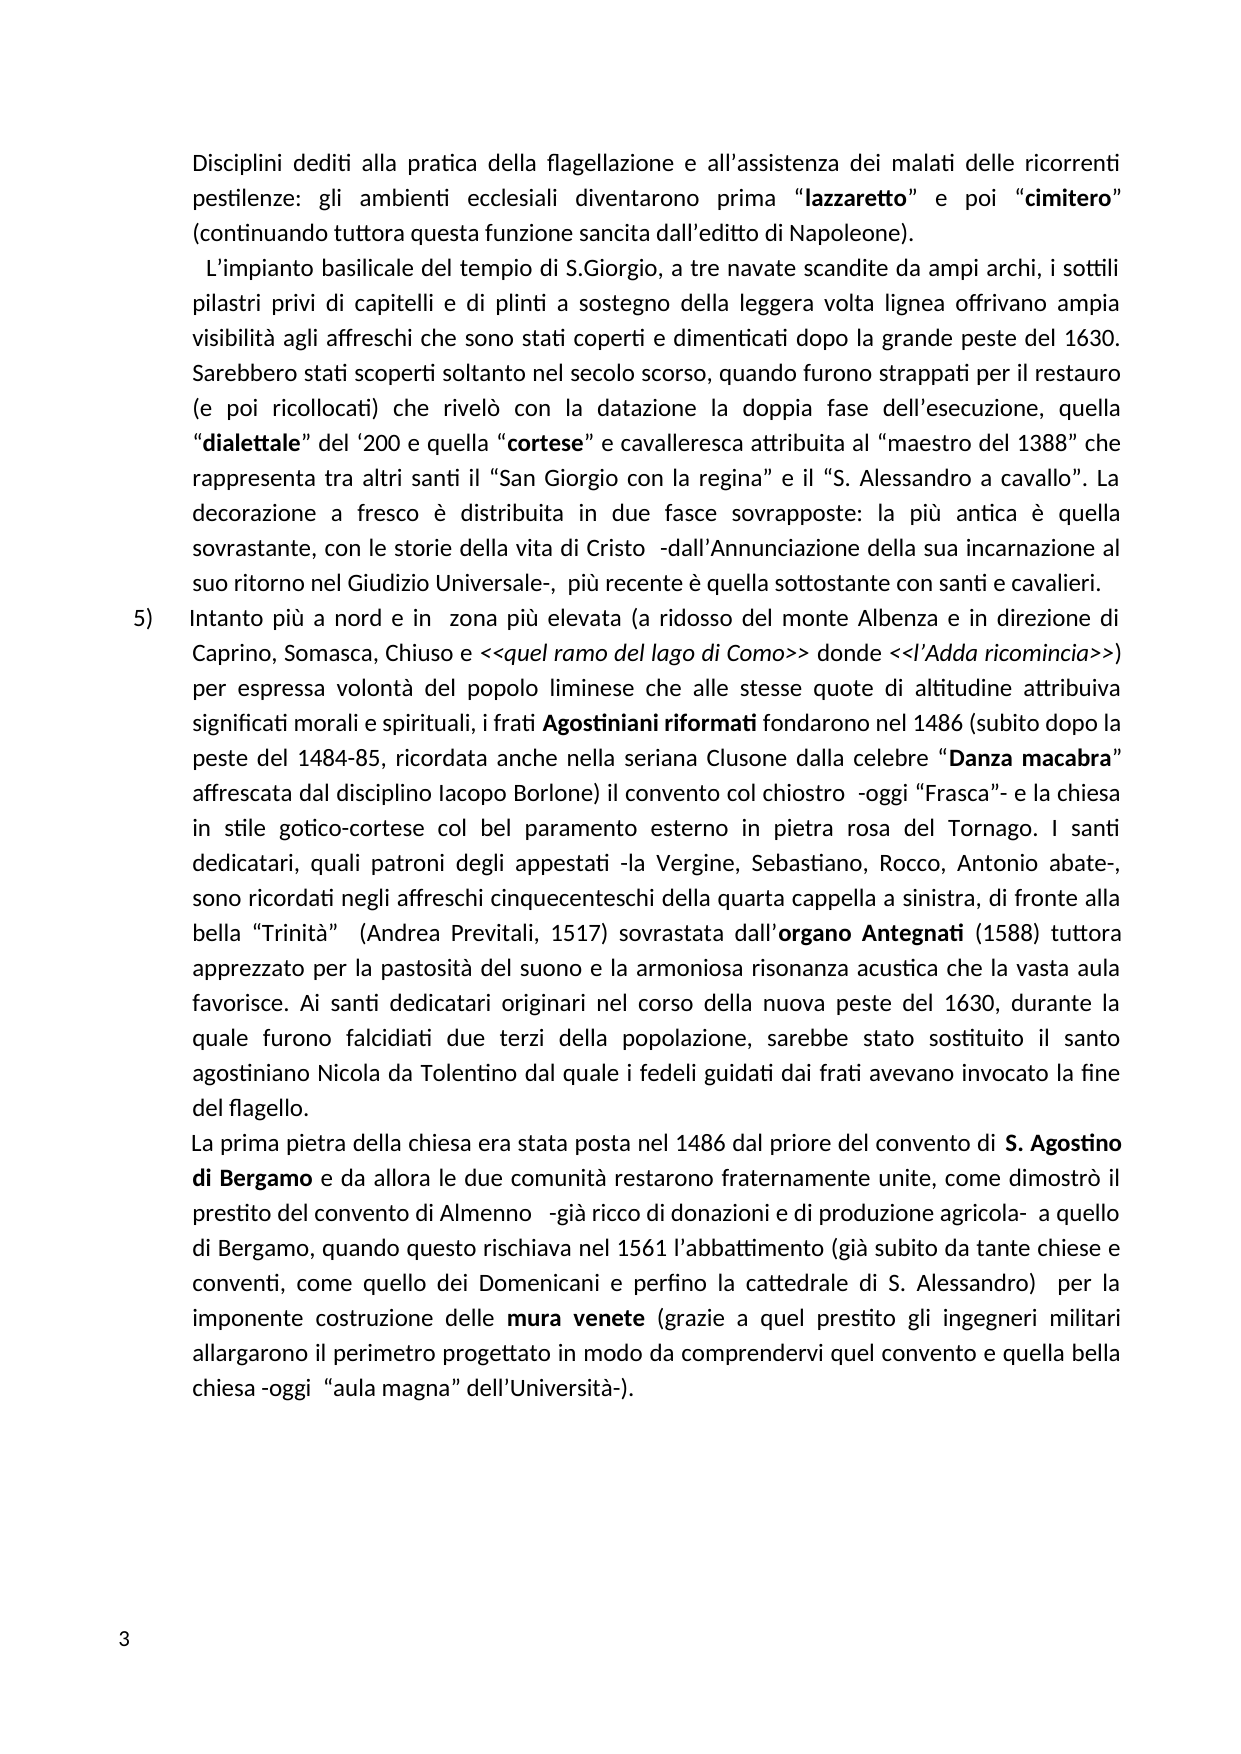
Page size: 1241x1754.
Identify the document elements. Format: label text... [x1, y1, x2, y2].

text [133, 148, 1122, 248]
text 5) Intanto più a nord e in zona più elevata (a ridosso del monte Albenza e in direzione di Caprino, Somasca, Chiuso e <<quel ramo del lago di Como>> donde <<l’Adda ricomincia>>) per espressa volontà del popolo liminese che alle stesse quote di altitudine attribuiva significati morali e spirituali, i frati Agostiniani riformati fondarono nel 1486 (subito dopo la peste del 1484-85, ricordata anche nella seriana Clusone dalla celebre “Danza macabra” affrescata dal disciplino Iacopo Borlone) il convento col chiostro -oggi “Frasca”- e la chiesa in stile gotico-cortese col bel paramento esterno in pietra rosa del Tornago. I santi dedicatari, quali patroni degli appestati -la Vergine, Sebastiano, Rocco, Antonio abate-, sono ricordati negli affreschi cinquecenteschi della quarta cappella a sinistra, di fronte alla bella “Trinità” (Andrea Previtali, 1517) sovrastata dall’organo Antegnati (1588) tuttora apprezzato per la pastosità del suono e la armoniosa risonanza acustica che la vasta aula favorisce. Ai santi dedicatari originari nel corso della nuova peste del 1630, durante la quale furono falcidiati due terzi della popolazione, sarebbe stato sostituito il santo agostiniano Nicola da Tolentino dal quale i fedeli guidati dai frati avevano invocato la fine del flagello. [133, 603, 1122, 1123]
text La prima pietra della chiesa era stata posta nel 1486 dal priore del convento di S. Agostino di Bergamo e da allora le due comunità restarono fraternamente unite, come dimostrò il prestito del convento di Almenno -già ricco di donazioni e di produzione agricola- a quello di Bergamo, quando questo rischiava nel 1561 l’abbattimento (già subito da tante chiese e conventi, come quello dei Domenicani e perfino la cattedrale di S. Alessandro) per la imponente costruzione delle mura venete (grazie a quel prestito gli ingegneri militari allargarono il perimetro progettato in modo da comprendervi quel convento e quella bella chiesa -oggi “aula magna” dell’Università-). [133, 1128, 1122, 1403]
text L’impianto basilicale del tempio di S.Giorgio, a tre navate scandite da ampi archi, i sottili pilastri privi di capitelli e di plinti a sostegno della leggera volta lignea offrivano ampia visibilità agli affreschi che sono stati coperti e dimenticati dopo la grande peste del 1630. Sarebbero stati scoperti soltanto nel secolo scorso, quando furono strappati per il restauro (e poi ricollocati) che rivelò con la datazione la doppia fase dell’esecuzione, quella “dialettale” del ‘200 e quella “cortese” e cavalleresca attribuita al “maestro del 1388” che rappresenta tra altri santi il “San Giorgio con la regina” e il “S. Alessandro a cavallo”. La decorazione a fresco è distribuita in due fasce sovrapposte: la più antica è quella sovrastante, con le storie della vita di Cristo -dall’Annunciazione della sua incarnazione al suo ritorno nel Giudizio Universale-, più recente è quella sottostante con santi e cavalieri. [133, 253, 1122, 598]
